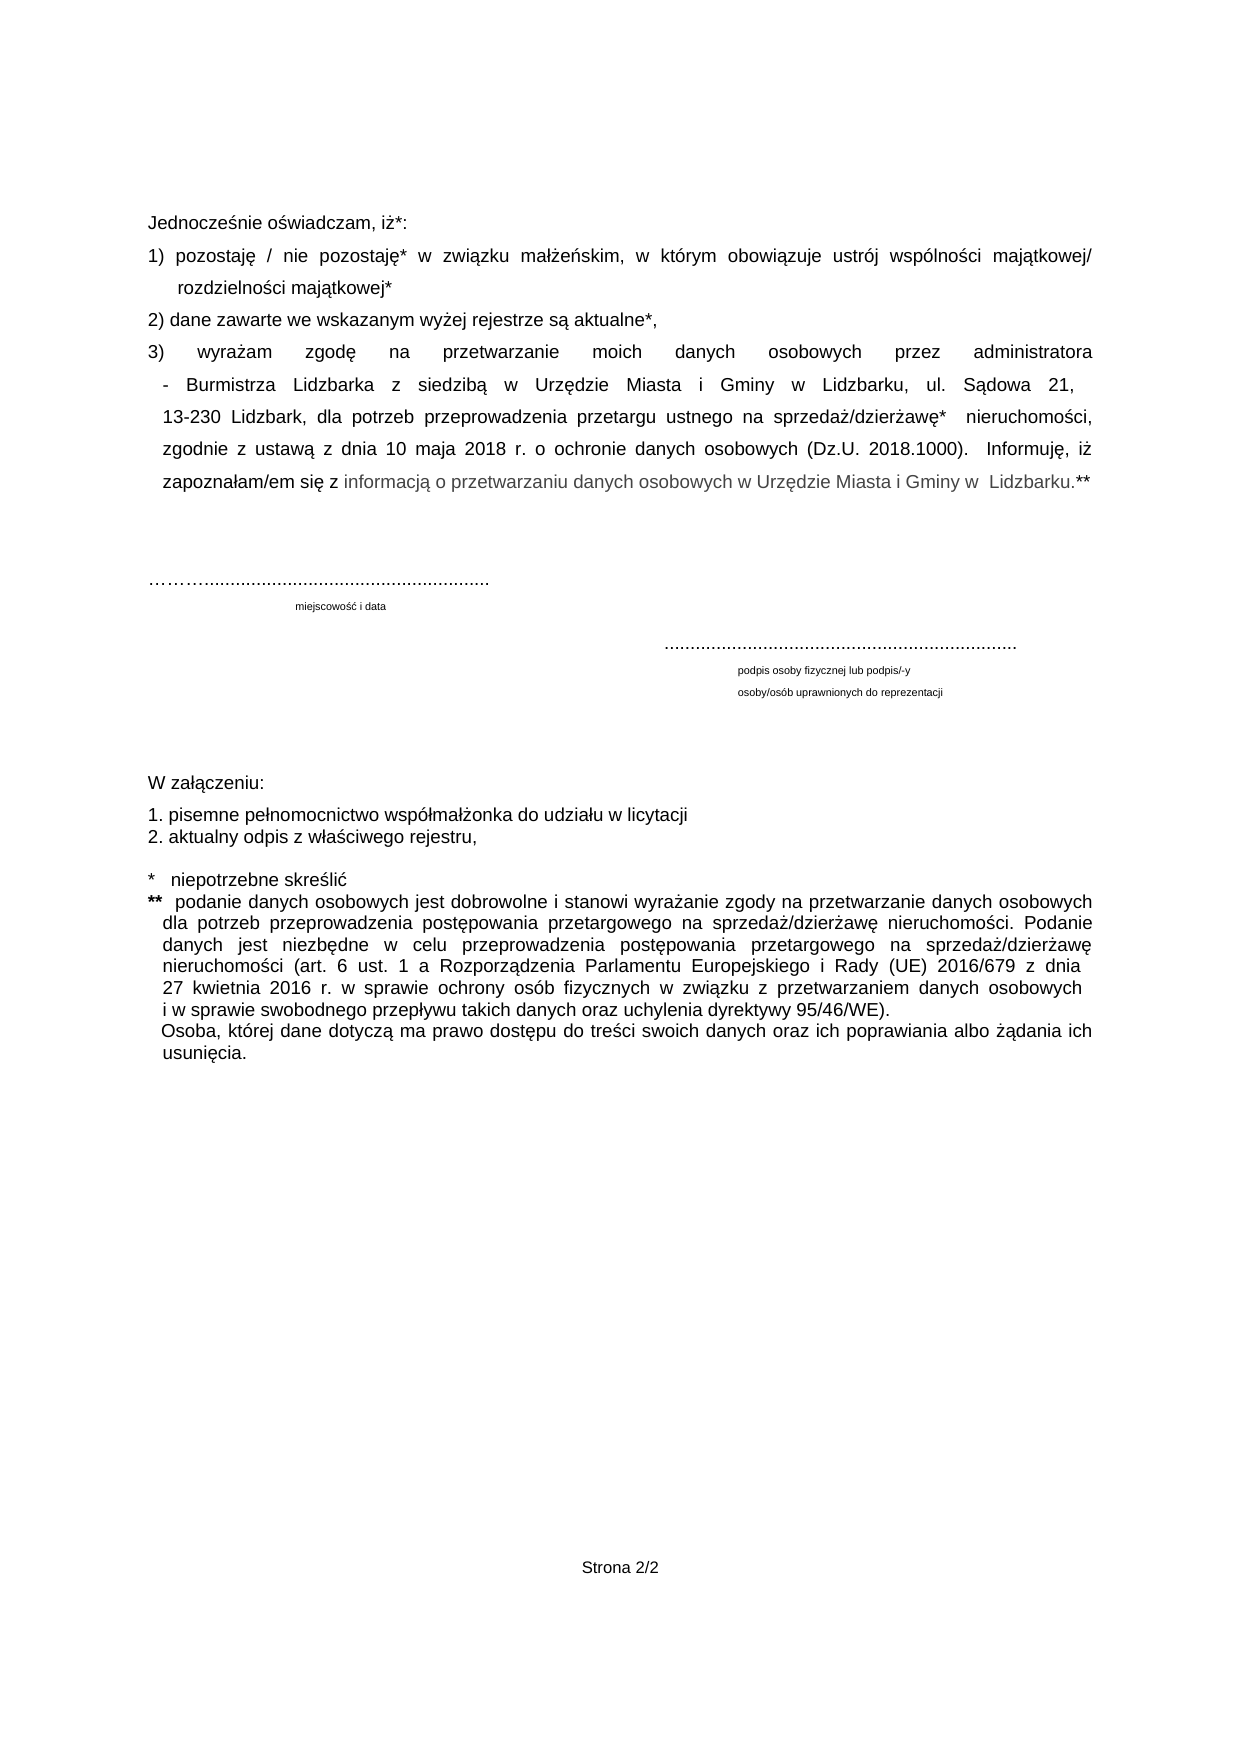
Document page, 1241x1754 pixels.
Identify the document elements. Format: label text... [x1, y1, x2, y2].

list osoby/osób uprawnionych do reprezentacji [664, 686, 1093, 707]
list ………....................................................... [148, 567, 1093, 589]
list 2. aktualny odpis z właściwego rejestru, [148, 826, 1093, 847]
list * niepotrzebne skreślić [148, 869, 1093, 891]
list 1. pisemne pełnomocnictwo współmałżonka do udziału w licytacji [148, 804, 1093, 826]
list Strona 2/2 [148, 1558, 1093, 1577]
list 2) dane zawarte we wskazanym wyżej rejestrze są aktualne*, [148, 309, 1093, 331]
list .................................................................... [590, 632, 1093, 653]
list miejscowość i data [221, 600, 1093, 621]
list 1) pozostaję / nie pozostaję* w związku małżeńskim, w którym obowiązuje ustrój wspólności majątkowej/ rozdzielności majątkowej* [148, 244, 1093, 298]
list Jednocześnie oświadczam, iż*: [148, 212, 1093, 234]
text ** podanie danych osobowych jest dobrowolne i stanowi wyrażanie zgody na przetwarzanie danych osobowych dla potrzeb przeprowadzenia postępowania przetargowego na sprzedaż/dzierżawę nieruchomości. Podanie danych jest niezbędne w celu przeprowadzenia postępowania przetargowego na sprzedaż/dzierżawę nieruchomości (art. 6 ust. 1 a Rozporządzenia Parlamentu Europejskiego i Rady (UE) 2016/679 z dnia 27 kwietnia 2016 r. w sprawie ochrony osób fizycznych w związku z przetwarzaniem danych osobowych i w sprawie swobodnego przepływu takich danych oraz uchylenia dyrektywy 95/46/WE). [148, 891, 1093, 1020]
text 3) wyrażam zgodę na przetwarzanie moich danych osobowych przez administratora - Burmistrza Lidzbarka z siedzibą w Urzędzie Miasta i Gminy w Lidzbarku, ul. Sądowa 21, 13-230 Lidzbark, dla potrzeb przeprowadzenia przetargu ustnego na sprzedaż/dzierżawę* nieruchomości, zgodnie z ustawą z dnia 10 maja 2018 r. o ochronie danych osobowych (Dz.U. 2018.1000). Informuję, iż zapoznałam/em się z informacją o przetwarzaniu danych osobowych w Urzędzie Miasta i Gminy w Lidzbarku.** [148, 341, 1093, 492]
list Osoba, której dane dotyczą ma prawo dostępu do treści swoich danych oraz ich poprawiania albo żądania ich usunięcia. [148, 1020, 1093, 1063]
list podpis osoby fizycznej lub podpis/-y [664, 664, 1093, 686]
list W załączeniu: [148, 772, 1093, 793]
